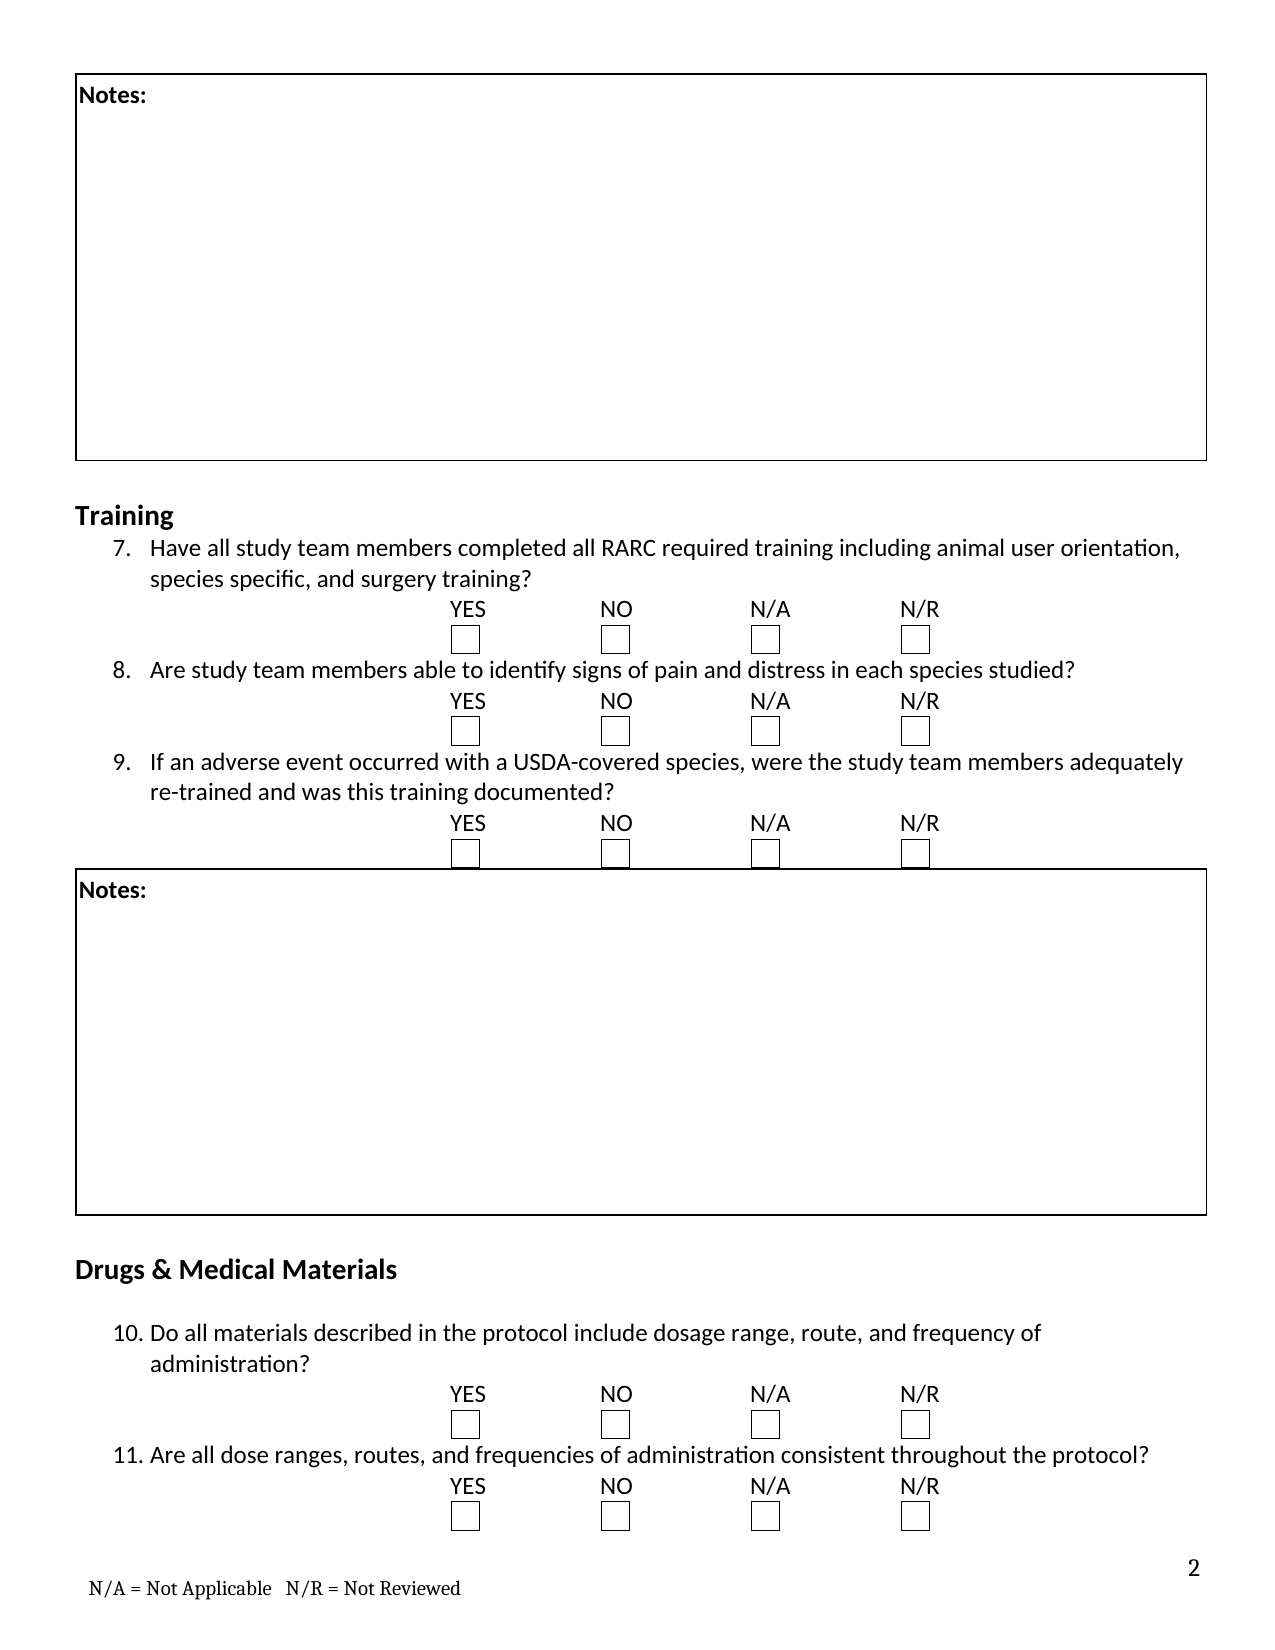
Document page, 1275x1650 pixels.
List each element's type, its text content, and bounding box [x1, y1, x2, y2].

list Have all study team members completed all RARC required training including animal user orientation, species specific, and surgery training? [112, 532, 1200, 593]
text Notes: [77, 77, 1206, 109]
list YES NO N/A N/R [375, 807, 1200, 838]
list Drugs & Medical Materials [75, 1251, 1200, 1287]
list YES NO N/A N/R [375, 685, 1200, 716]
list Training [75, 497, 1200, 532]
list YES NO N/A N/R [375, 1378, 1200, 1409]
list YES NO N/A N/R [375, 1470, 1200, 1500]
list Do all materials described in the protocol include dosage range, route, and frequency of administration? [112, 1317, 1200, 1378]
list Are all dose ranges, routes, and frequencies of administration consistent throughout the protocol? [112, 1439, 1200, 1470]
list If an adverse event occurred with a USDA-covered species, were the study team members adequately re-trained and was this training documented? [112, 746, 1200, 807]
text Notes: [77, 872, 1206, 904]
list Are study team members able to identify signs of pain and distress in each species studied? [112, 654, 1200, 685]
list YES NO N/A N/R [375, 593, 1200, 624]
